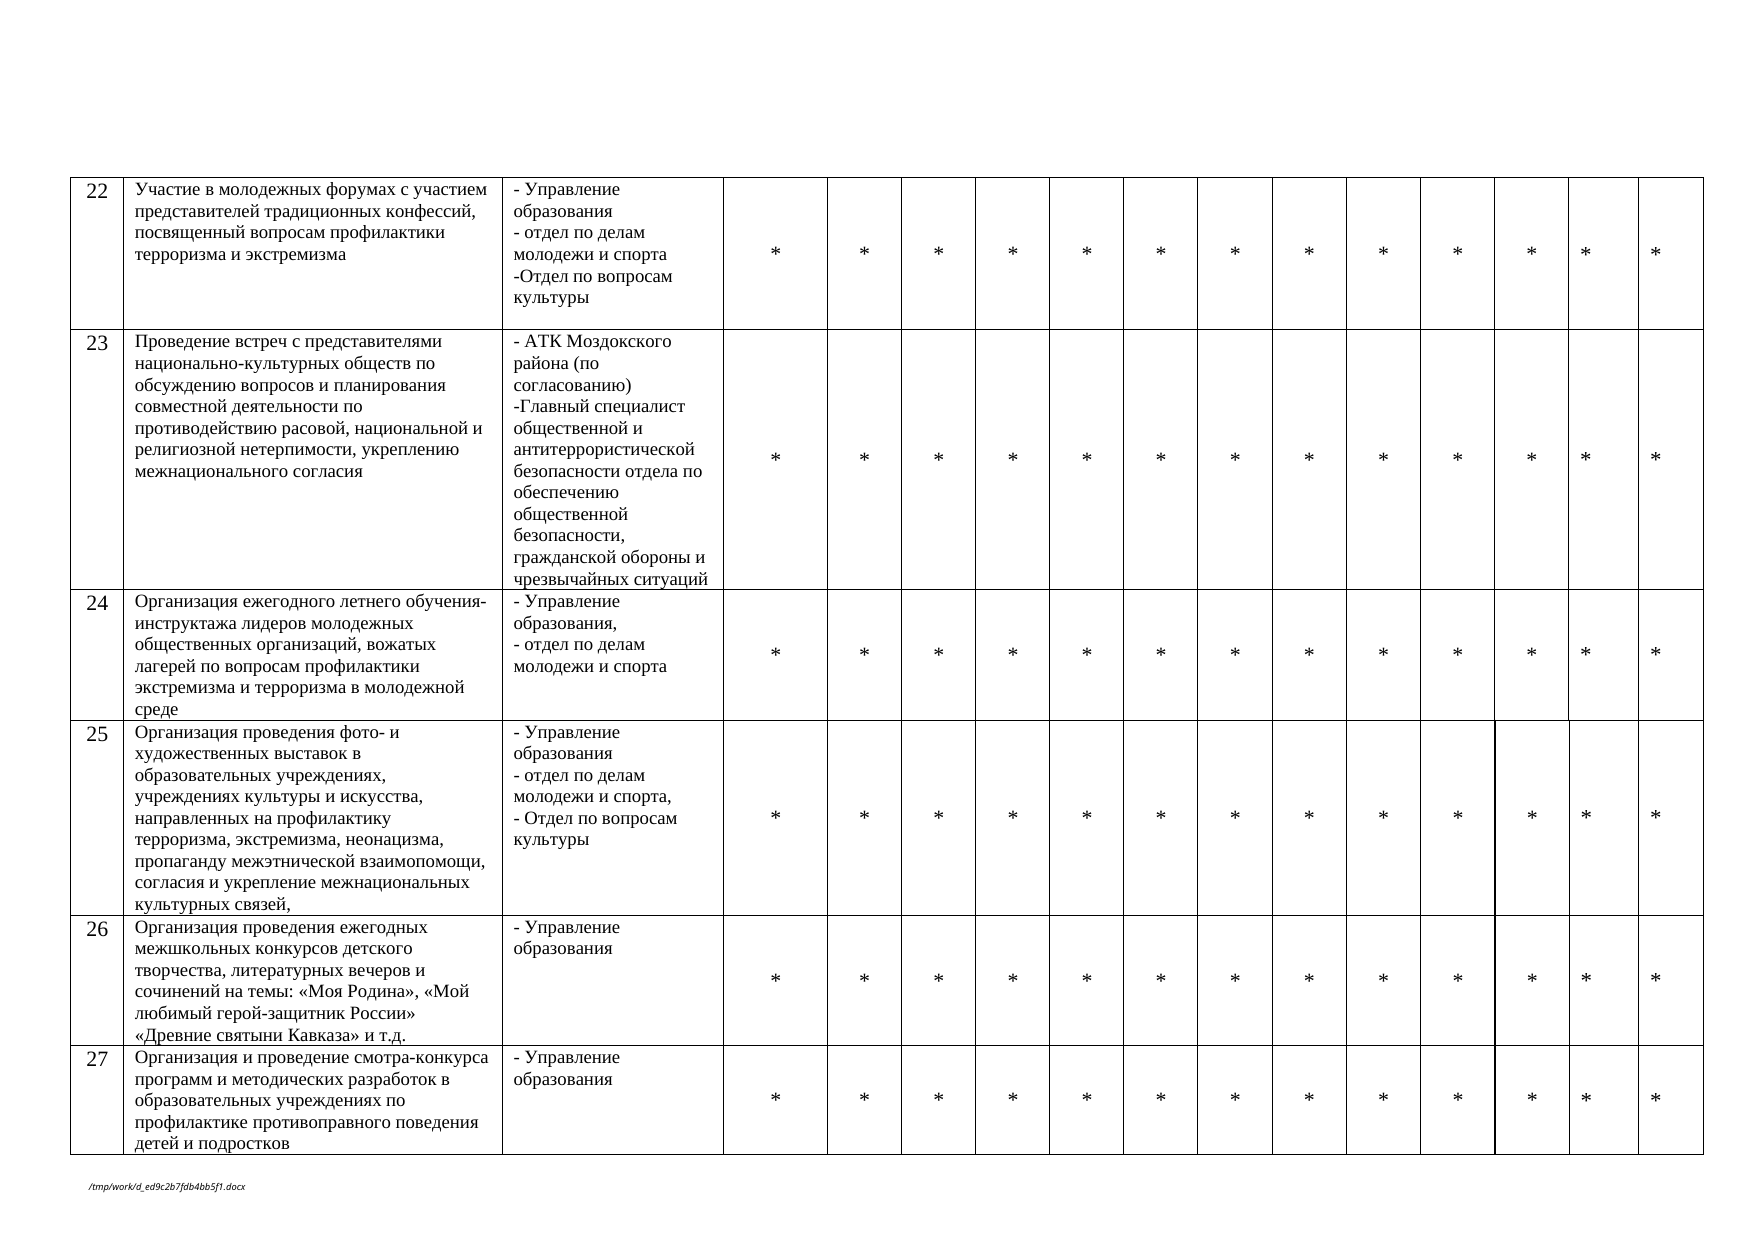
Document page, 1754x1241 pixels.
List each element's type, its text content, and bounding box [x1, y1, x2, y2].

table_cell * [1273, 1046, 1346, 1154]
table_cell * [1124, 1046, 1197, 1154]
table_cell * [1124, 178, 1197, 329]
table_cell * [976, 916, 1049, 1045]
table_cell 22 [71, 178, 123, 329]
table_cell * [828, 178, 901, 329]
table_cell * [1124, 590, 1197, 719]
table_cell * [1124, 330, 1197, 589]
table_cell * [1569, 330, 1638, 589]
table_cell * [1124, 721, 1197, 914]
table_cell * [1639, 178, 1703, 329]
table_cell 24 [71, 590, 123, 719]
table_cell * [724, 721, 827, 914]
table_cell * [1421, 721, 1494, 914]
table_cell * [1198, 721, 1272, 914]
table_cell * [1273, 178, 1346, 329]
table_cell * [902, 721, 975, 914]
table_cell - АТК Моздокского района (по согласованию) -Главный специалист общественной и антитеррористической безопасности отдела по обеспечению общественной безопасности, гражданской обороны и чрезвычайных ситуаций [503, 330, 723, 589]
table_cell * [1421, 1046, 1494, 1154]
table_cell * [1347, 1046, 1420, 1154]
table_cell * [1639, 721, 1703, 914]
table_cell Организация и проведение смотра-конкурса программ и методических разработок в образовательных учреждениях по профилактике противоправного поведения детей и подростков [124, 1046, 502, 1154]
table_cell * [1050, 721, 1123, 914]
table_cell * [1198, 178, 1272, 329]
table_cell * [1421, 178, 1494, 329]
table_cell * [724, 1046, 827, 1154]
table_cell * [1347, 590, 1420, 719]
table_cell * [1639, 1046, 1703, 1154]
table_cell * [1273, 916, 1346, 1045]
table_cell * [828, 330, 901, 589]
table_cell Организация проведения ежегодных межшкольных конкурсов детского творчества, литературных вечеров и сочинений на темы: «Моя Родина», «Мой любимый герой-защитник России» «Древние святыни Кавказа» и т.д. [124, 916, 502, 1045]
table_cell * [1198, 1046, 1272, 1154]
table_cell * [1570, 721, 1638, 914]
table_cell * [828, 916, 901, 1045]
table_cell * [724, 330, 827, 589]
table_cell * [828, 721, 901, 914]
table_cell * [828, 1046, 901, 1154]
table_cell * [1347, 330, 1420, 589]
table_cell * [1495, 590, 1568, 719]
table_cell - Управление образования [503, 916, 723, 1045]
table_cell - Управление образования [503, 1046, 723, 1154]
table_cell * [1639, 916, 1703, 1045]
table_cell * [1639, 330, 1703, 589]
table_cell * [1569, 590, 1638, 719]
table_cell * [1495, 330, 1568, 589]
table_cell * [1570, 916, 1638, 1045]
table_cell * [976, 721, 1049, 914]
table_cell * [1569, 178, 1638, 329]
table_cell * [1496, 1046, 1569, 1154]
table_cell Участие в молодежных форумах с участием представителей традиционных конфессий, посвященный вопросам профилактики терроризма и экстремизма [124, 178, 502, 329]
table_cell Организация ежегодного летнего обучения-инструктажа лидеров молодежных общественных организаций, вожатых лагерей по вопросам профилактики экстремизма и терроризма в молодежной среде [124, 590, 502, 719]
table_cell * [724, 916, 827, 1045]
table_cell * [1421, 590, 1494, 719]
table_cell * [902, 330, 975, 589]
table_cell * [1347, 916, 1420, 1045]
table_cell 26 [71, 916, 123, 1045]
table_cell 23 [71, 330, 123, 589]
table_cell - Управление образования - отдел по делам молодежи и спорта, - Отдел по вопросам культуры [503, 721, 723, 914]
table_cell * [1050, 178, 1123, 329]
table_cell * [1421, 330, 1494, 589]
table_cell Проведение встреч с представителями национально-культурных обществ по обсуждению вопросов и планирования совместной деятельности по противодействию расовой, национальной и религиозной нетерпимости, укреплению межнационального согласия [124, 330, 502, 589]
table_cell * [1570, 1046, 1638, 1154]
table_cell * [1495, 178, 1568, 329]
table_cell * [1496, 916, 1569, 1045]
table_cell * [1347, 721, 1420, 914]
table_cell * [976, 1046, 1049, 1154]
table_cell * [976, 330, 1049, 589]
table_cell * [1198, 916, 1272, 1045]
table_cell 27 [71, 1046, 123, 1154]
table_cell * [1347, 178, 1420, 329]
table_cell * [1273, 330, 1346, 589]
table_cell * [724, 178, 827, 329]
table_cell * [902, 1046, 975, 1154]
table_cell * [902, 178, 975, 329]
table_cell * [1273, 590, 1346, 719]
table_cell * [902, 916, 975, 1045]
table_cell * [1496, 721, 1569, 914]
table_cell * [1050, 916, 1123, 1045]
table_cell * [1639, 590, 1703, 719]
table_cell * [902, 590, 975, 719]
table_cell * [1050, 590, 1123, 719]
table_cell - Управление образования, - отдел по делам молодежи и спорта [503, 590, 723, 719]
table_cell * [1124, 916, 1197, 1045]
table_cell * [1050, 330, 1123, 589]
table_cell * [1198, 590, 1272, 719]
table_cell Организация проведения фото- и художественных выставок в образовательных учреждениях, учреждениях культуры и искусства, направленных на профилактику терроризма, экстремизма, неонацизма, пропаганду межэтнической взаимопомощи, согласия и укрепление межнациональных культурных связей, [124, 721, 502, 914]
table_cell * [724, 590, 827, 719]
table_cell * [1198, 330, 1272, 589]
table_cell 25 [71, 721, 123, 914]
table_cell * [976, 590, 1049, 719]
table_cell * [1273, 721, 1346, 914]
table_cell * [828, 590, 901, 719]
table_cell * [976, 178, 1049, 329]
table_cell * [1421, 916, 1494, 1045]
table_cell * [1050, 1046, 1123, 1154]
table_cell - Управление образования - отдел по делам молодежи и спорта -Отдел по вопросам культуры [503, 178, 723, 329]
